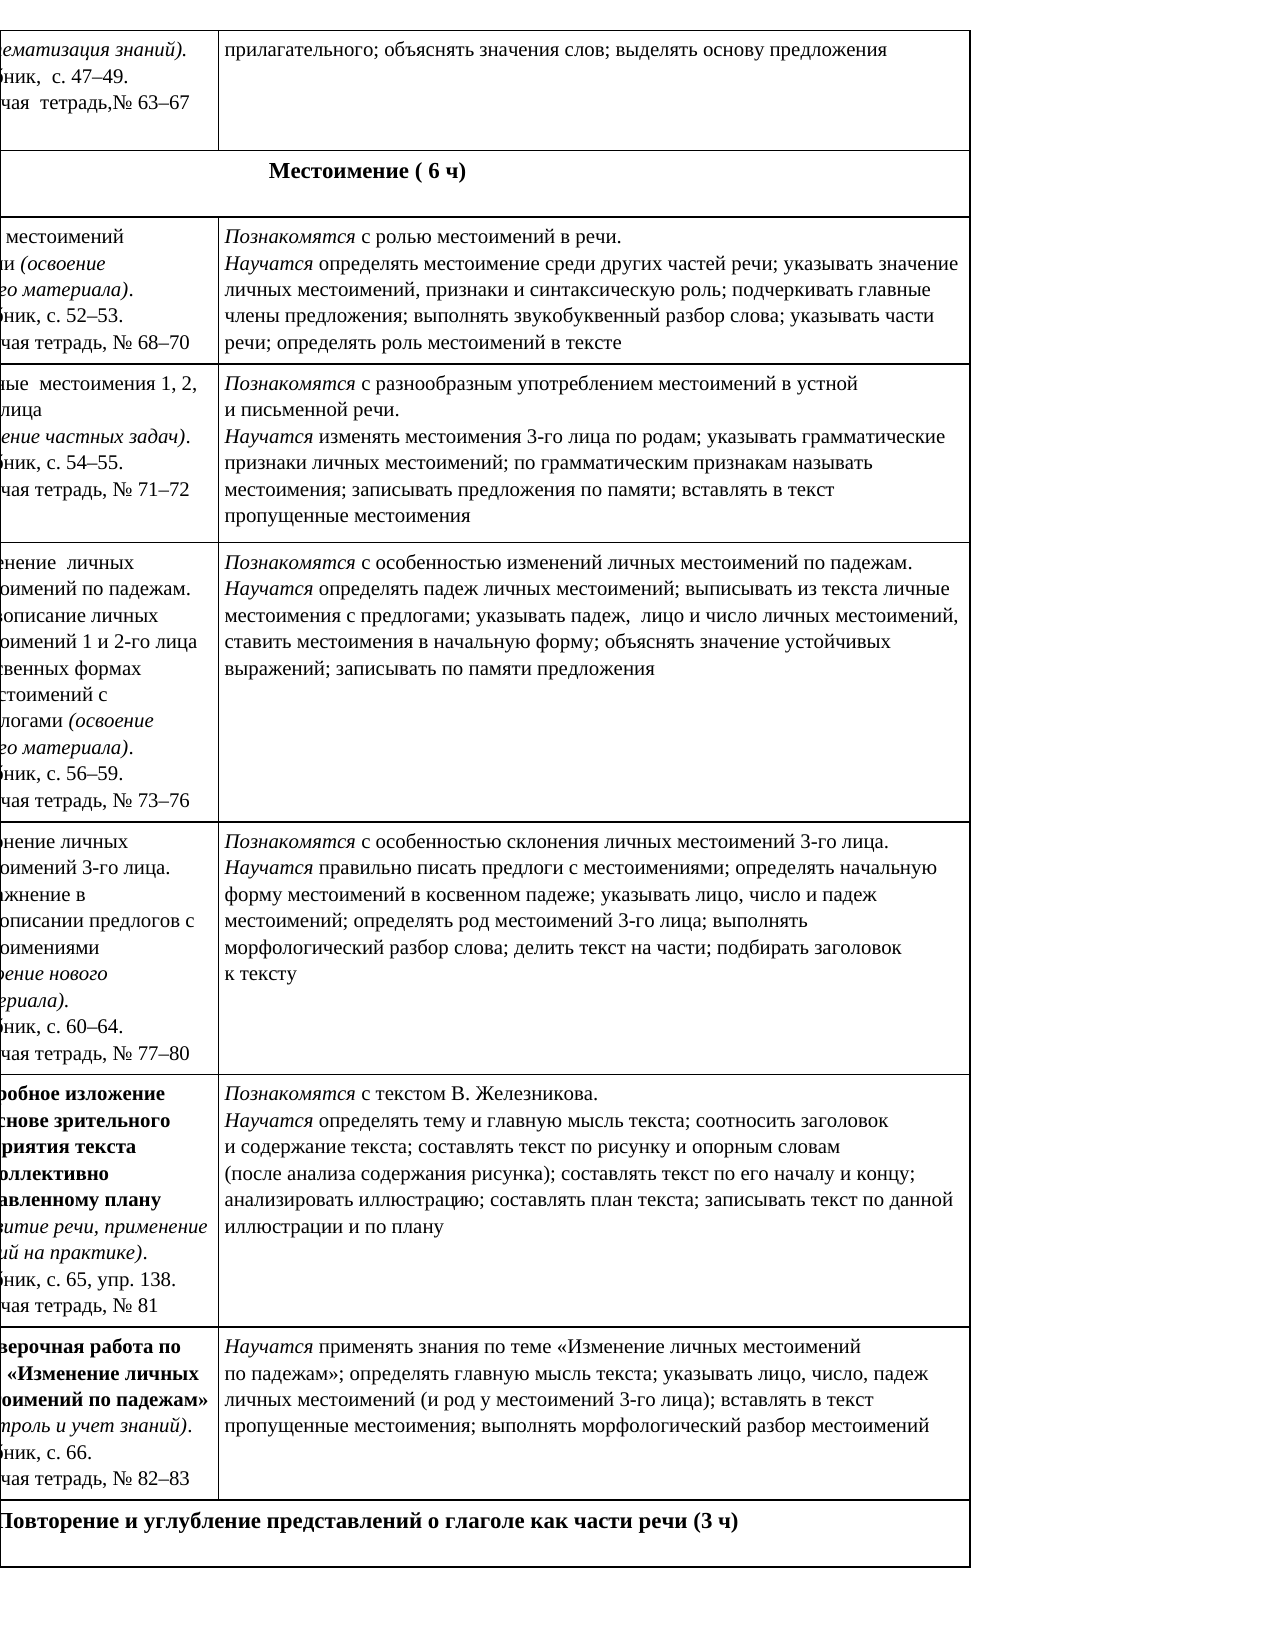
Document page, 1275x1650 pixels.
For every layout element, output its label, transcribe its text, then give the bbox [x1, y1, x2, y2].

table_cell Познакомятся с текстом В. Железникова. Научатся определять тему и главную мысль текста; соотносить заголовок и содержание текста; составлять текст по рисунку и опорным словам (после анализа содержания рисунка); составлять текст по его началу и концу; анализировать иллюстрацию; составлять план текста; записывать текст по данной иллюстрации и по плану [219, 1075, 969, 1326]
table_cell Познакомятся с разнообразным употреблением местоимений в устной и письменной речи. Научатся изменять местоимения 3-го лица по родам; указывать грамматические признаки личных местоимений; по грамматическим признакам называть местоимения; записывать предложения по памяти; вставлять в текст пропущенные местоимения [219, 365, 969, 542]
table_cell Познакомятся с особенностью склонения личных местоимений 3-го лица. Научатся правильно писать предлоги с местоимениями; определять начальную форму местоимений в косвенном падеже; указывать лицо, число и падеж местоимений; определять род местоимений 3-го лица; выполнять морфологический разбор слова; делить текст на части; подбирать заголовок к тексту [219, 823, 969, 1073]
table_cell Проверочная работа по теме «Изменение личных местоимений по падежам» (контроль и учет знаний). Учебник, с. 66. Рабочая тетрадь, № 82–83 [1, 1328, 218, 1499]
table_cell Познакомятся с ролью местоимений в речи. Научатся определять местоимение среди других частей речи; указывать значение личных местоимений, признаки и синтаксическую роль; подчеркивать главные члены предложения; выполнять звукобуквенный разбор слова; указывать части речи; определять роль местоимений в тексте [219, 218, 969, 363]
table_cell Местоимение ( 6 ч) [1, 151, 969, 216]
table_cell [219, 31, 969, 149]
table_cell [1, 31, 218, 149]
table_cell Роль местоимений в речи (освоение нового материала). Учебник, с. 52–53. Рабочая тетрадь, № 68–70 [1, 218, 218, 363]
table_cell Научатся применять знания по теме «Изменение личных местоимений по падежам»; определять главную мысль текста; указывать лицо, число, падеж личных местоимений (и род у местоимений 3-го лица); вставлять в текст пропущенные местоимения; выполнять морфологический разбор местоимений [219, 1328, 969, 1499]
table_cell Личные местоимения 1, 2, 3-го лица (решение частных задач). Учебник, с. 54–55. Рабочая тетрадь, № 71–72 [1, 365, 218, 542]
table_cell Повторение и углубление представлений о глаголе как части речи (3 ч) [1, 1501, 969, 1566]
table_cell Склонение личных местоимений 3-го лица. Упражнение в правописании предлогов с местоимениями (освоение нового материала). Учебник, с. 60–64. Рабочая тетрадь, № 77–80 [1, 823, 218, 1073]
table_cell Познакомятся с особенностью изменений личных местоимений по падежам. Научатся определять падеж личных местоимений; выписывать из текста личные местоимения с предлогами; указывать падеж, лицо и число личных местоимений, ставить местоимения в начальную форму; объяснять значение устойчивых выражений; записывать по памяти предложения [219, 543, 969, 821]
table_cell Изменение личных местоимений по падежам. Правописание личных местоимений 1 и 2-го лица в косвенных формах и местоимений с предлогами (освоение нового материала). Учебник, с. 56–59. Рабочая тетрадь, № 73–76 [1, 543, 218, 821]
table_cell Подробное изложение на основе зрительного восприятия текста по коллективно составленному плану (развитие речи, применение знаний на практике). Учебник, с. 65, упр. 138. Рабочая тетрадь, № 81 [1, 1075, 218, 1326]
